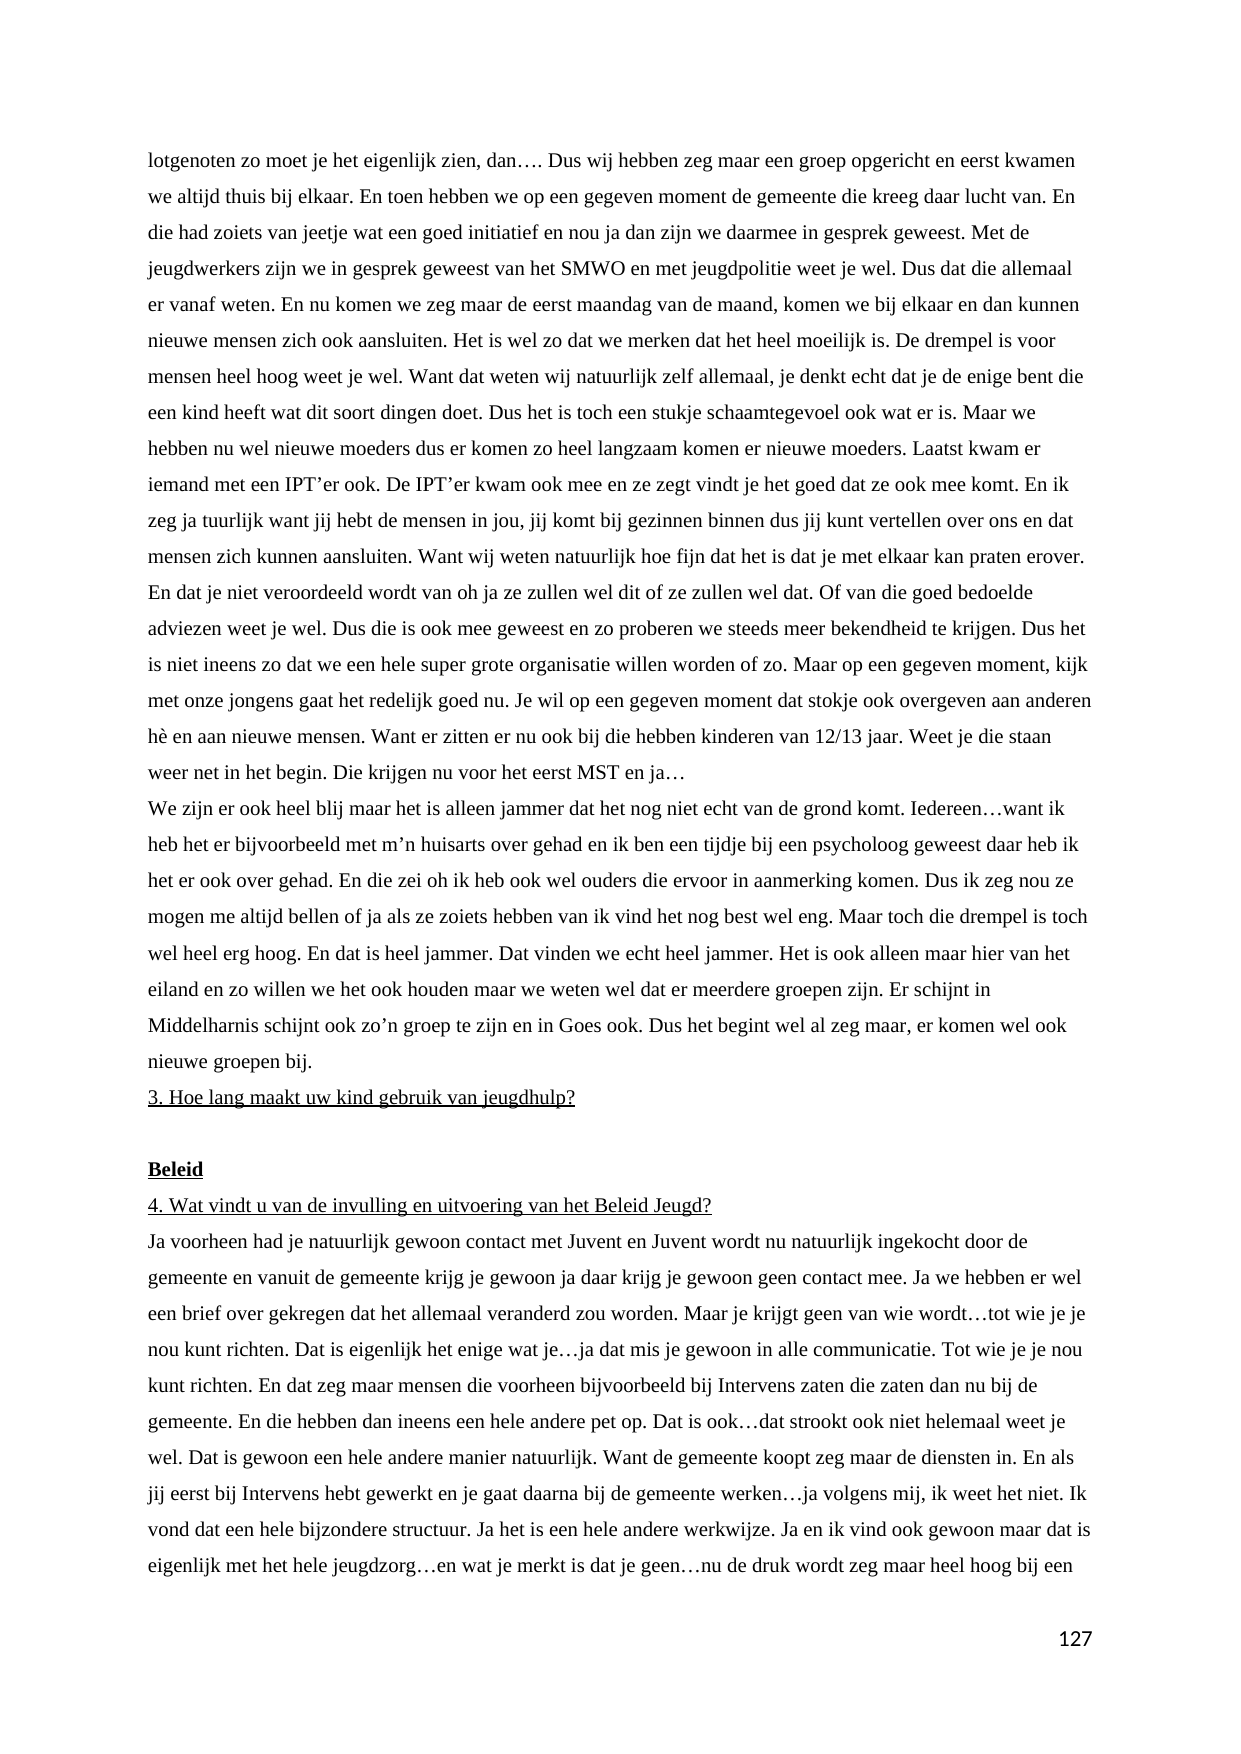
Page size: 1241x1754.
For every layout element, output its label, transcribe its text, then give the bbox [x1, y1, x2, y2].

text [148, 1229, 1093, 1577]
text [148, 148, 1093, 784]
text Beleid [148, 1157, 1093, 1181]
text 4. Wat vindt u van de invulling en uitvoering van het Beleid Jeugd? [148, 1193, 1093, 1217]
text 3. Hoe lang maakt uw kind gebruik van jeugdhulp? [148, 1085, 1093, 1109]
text We zijn er ook heel blij maar het is alleen jammer dat het nog niet echt van de grond komt. Iedereen…want ik heb het er bijvoorbeeld met m’n huisarts over gehad en ik ben een tijdje bij een psycholoog geweest daar heb ik het er ook over gehad. En die zei oh ik heb ook wel ouders die ervoor in aanmerking komen. Dus ik zeg nou ze mogen me altijd bellen of ja als ze zoiets hebben van ik vind het nog best wel eng. Maar toch die drempel is toch wel heel erg hoog. En dat is heel jammer. Dat vinden we echt heel jammer. Het is ook alleen maar hier van het eiland en zo willen we het ook houden maar we weten wel dat er meerdere groepen zijn. Er schijnt in Middelharnis schijnt ook zo’n groep te zijn en in Goes ook. Dus het begint wel al zeg maar, er komen wel ook nieuwe groepen bij. [148, 796, 1093, 1073]
